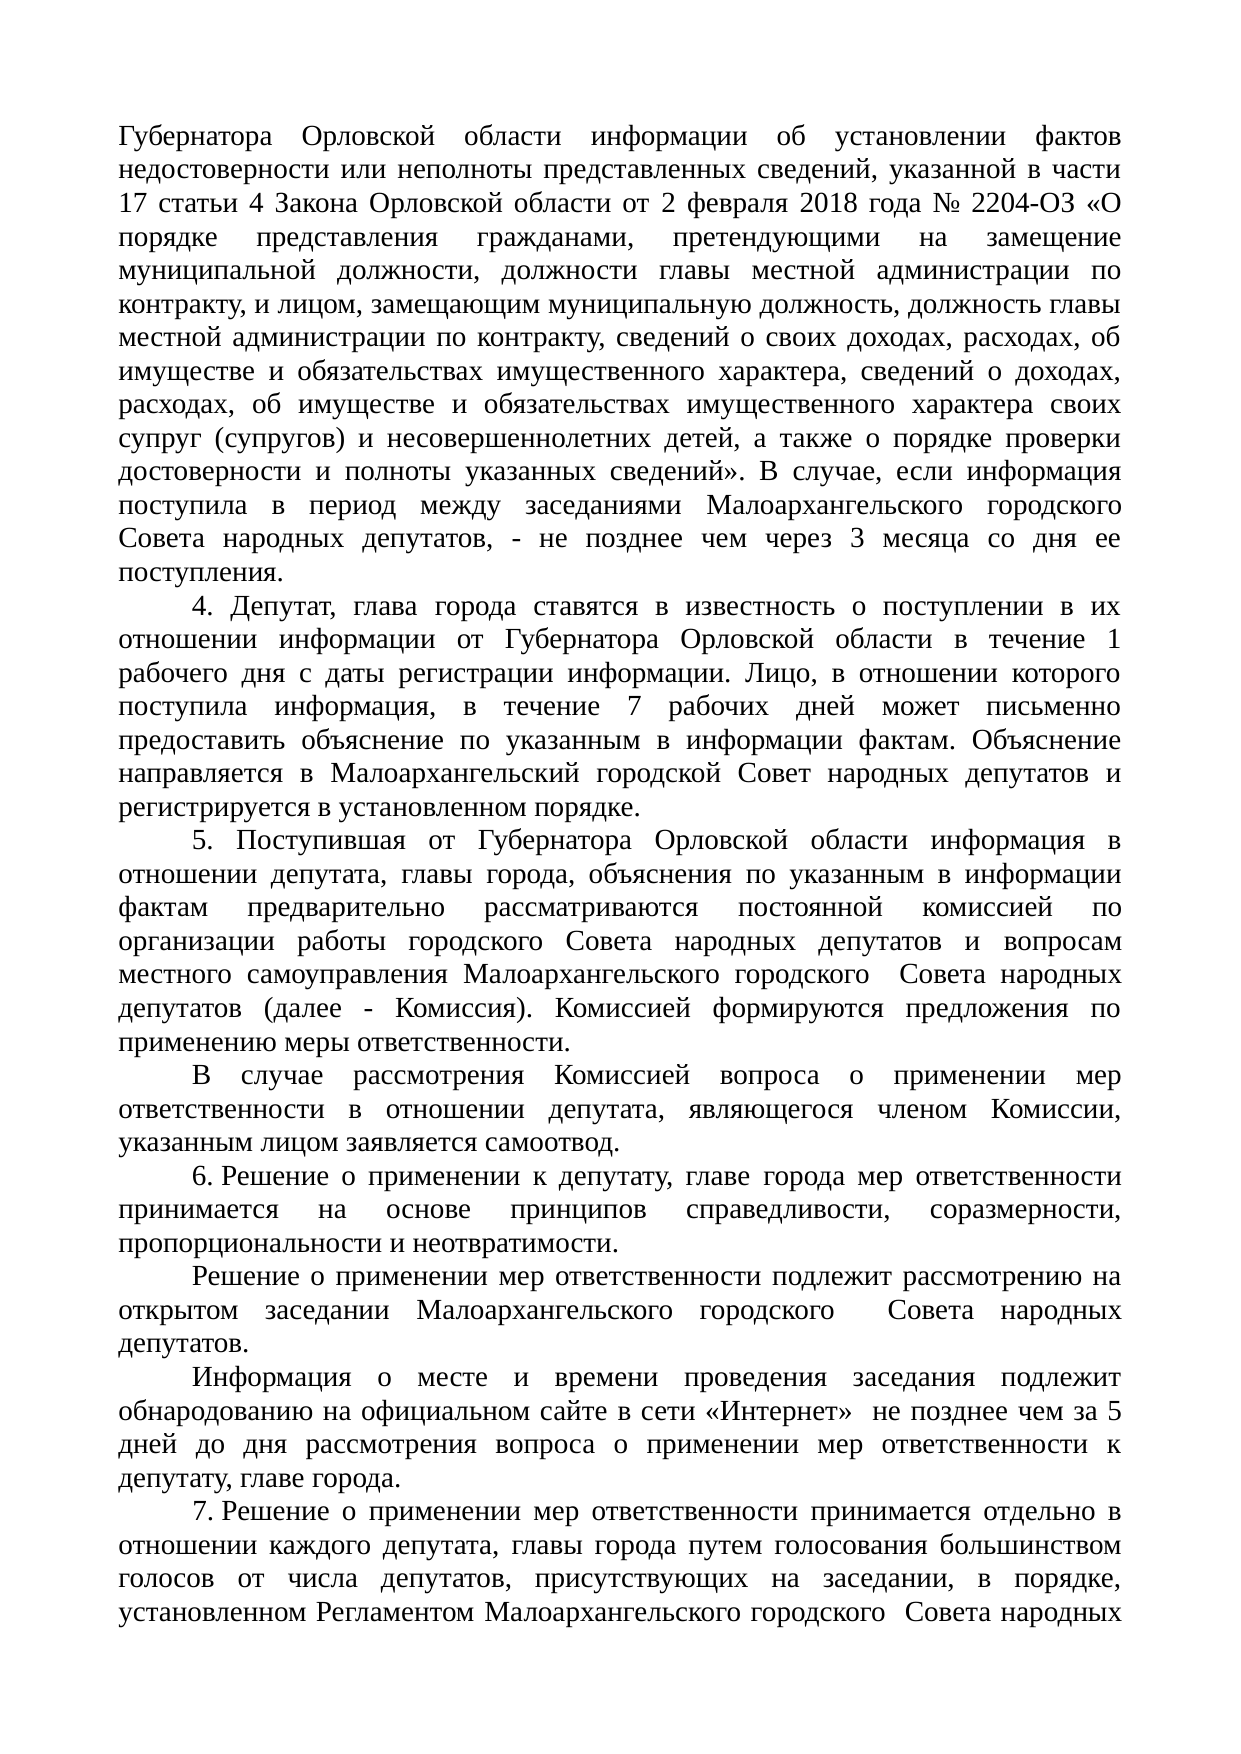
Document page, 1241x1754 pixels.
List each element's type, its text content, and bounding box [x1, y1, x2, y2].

text 5. Поступившая от Губернатора Орловской области информация в отношении депутата, главы города, объяснения по указанным в информации фактам предварительно рассматриваются постоянной комиссией по организации работы городского Совета народных депутатов и вопросам местного самоуправления Малоархангельского городского Совета народных депутатов (далее - Комиссия). Комиссией формируются предложения по применению меры ответственности. [118, 822, 1122, 1057]
text Информация о месте и времени проведения заседания подлежит обнародованию на официальном сайте в сети «Интернет» не позднее чем за 5 дней до дня рассмотрения вопроса о применении мер ответственности к депутату, главе города. [118, 1359, 1122, 1493]
text 6. Решение о применении к депутату, главе города мер ответственности принимается на основе принципов справедливости, соразмерности, пропорциональности и неотвратимости. [118, 1158, 1122, 1258]
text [118, 118, 1122, 588]
text В случае рассмотрения Комиссией вопроса о применении мер ответственности в отношении депутата, являющегося членом Комиссии, указанным лицом заявляется самоотвод. [118, 1057, 1122, 1158]
text Решение о применении мер ответственности подлежит рассмотрению на открытом заседании Малоархангельского городского Совета народных депутатов. [118, 1258, 1122, 1359]
text 4. Депутат, глава города ставятся в известность о поступлении в их отношении информации от Губернатора Орловской области в течение 1 рабочего дня с даты регистрации информации. Лицо, в отношении которого поступила информация, в течение 7 рабочих дней может письменно предоставить объяснение по указанным в информации фактам. Объяснение направляется в Малоархангельский городской Совет народных депутатов и регистрируется в установленном порядке. [118, 588, 1122, 822]
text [118, 1493, 1122, 1627]
